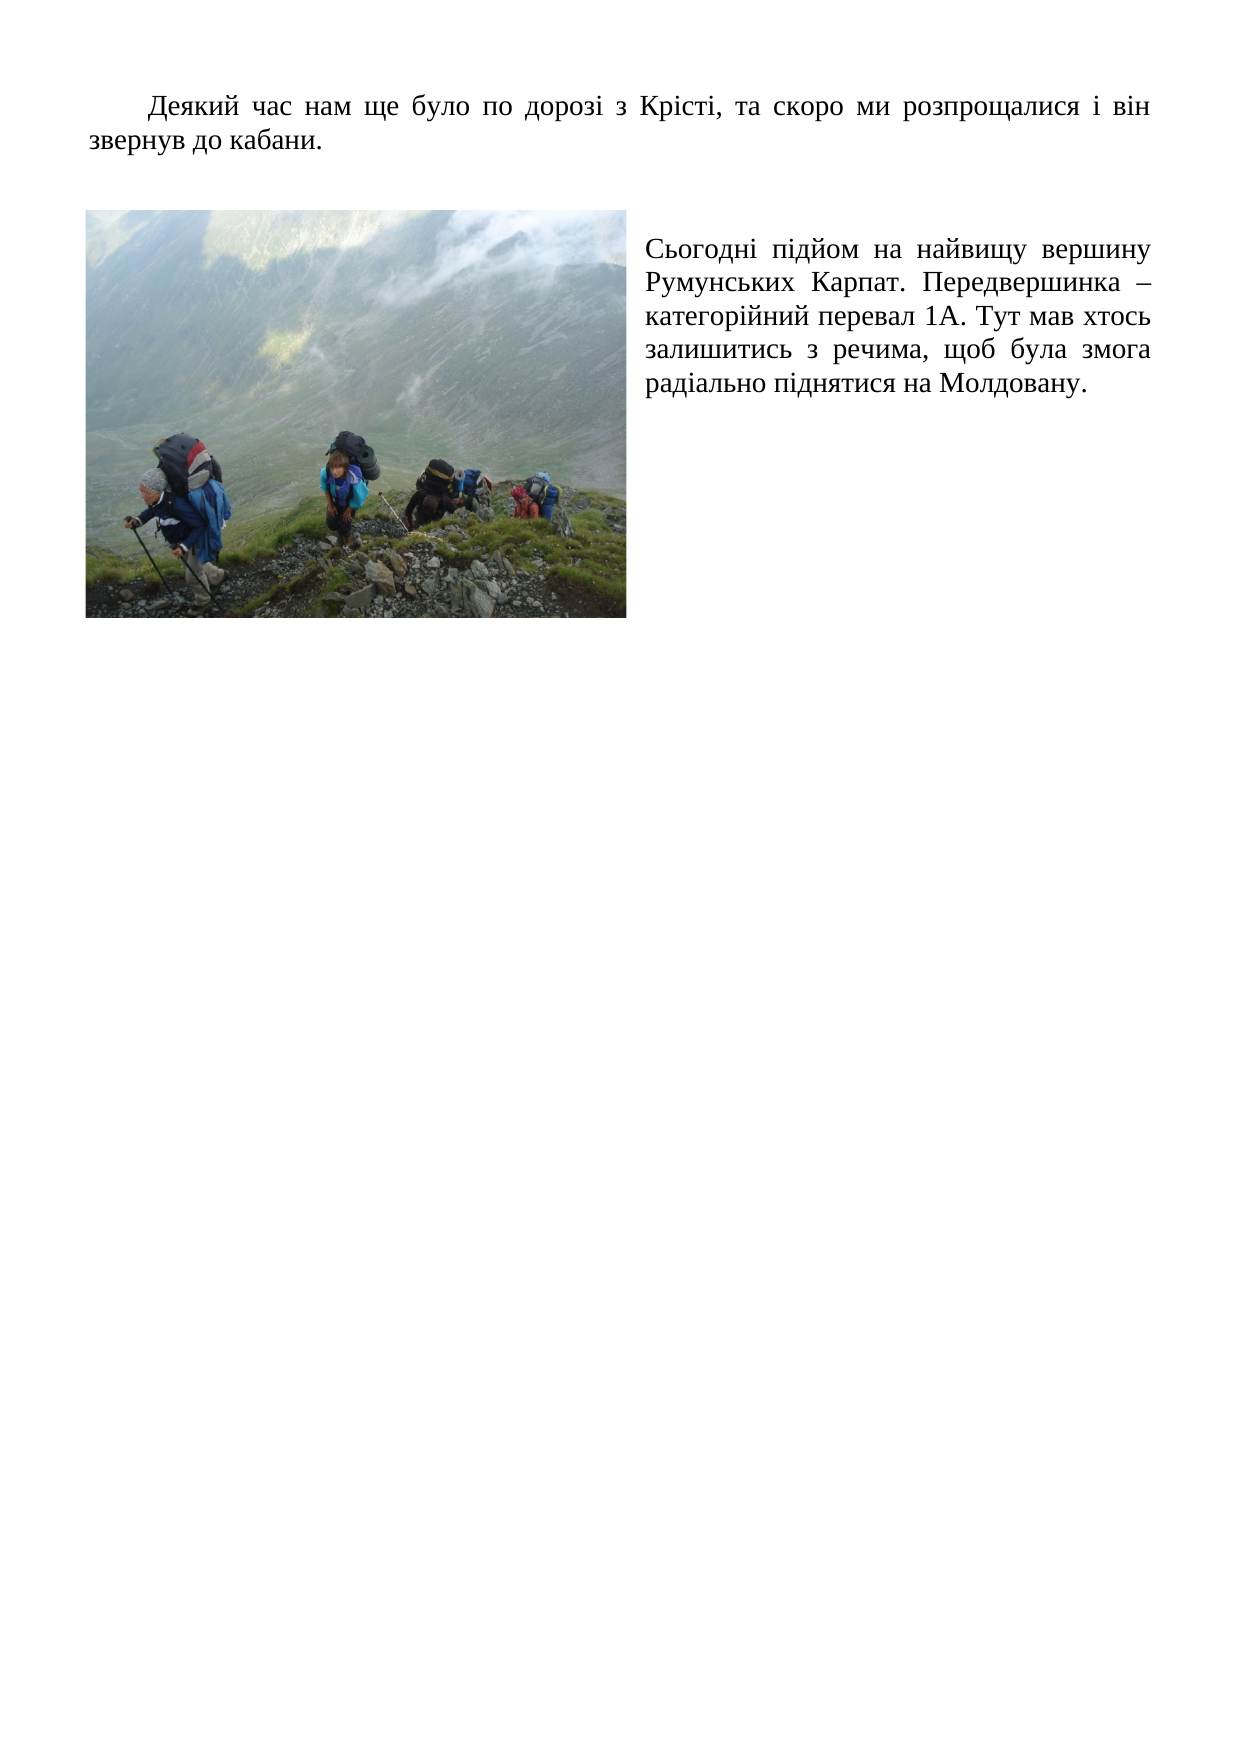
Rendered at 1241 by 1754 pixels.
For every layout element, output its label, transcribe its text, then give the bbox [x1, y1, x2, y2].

picture [85, 210, 626, 617]
text Сьогодні підйом на найвищу вершину Румунських Карпат. Передвершинка – категорійний перевал 1А. Тут мав хтось залишитись з речима, щоб була змога радіально піднятися на Молдовану. [626, 231, 1152, 398]
text Деякий час нам ще було по дорозі з Крісті, та скоро ми розпрощалися і він звернув до кабани. [89, 88, 1152, 156]
